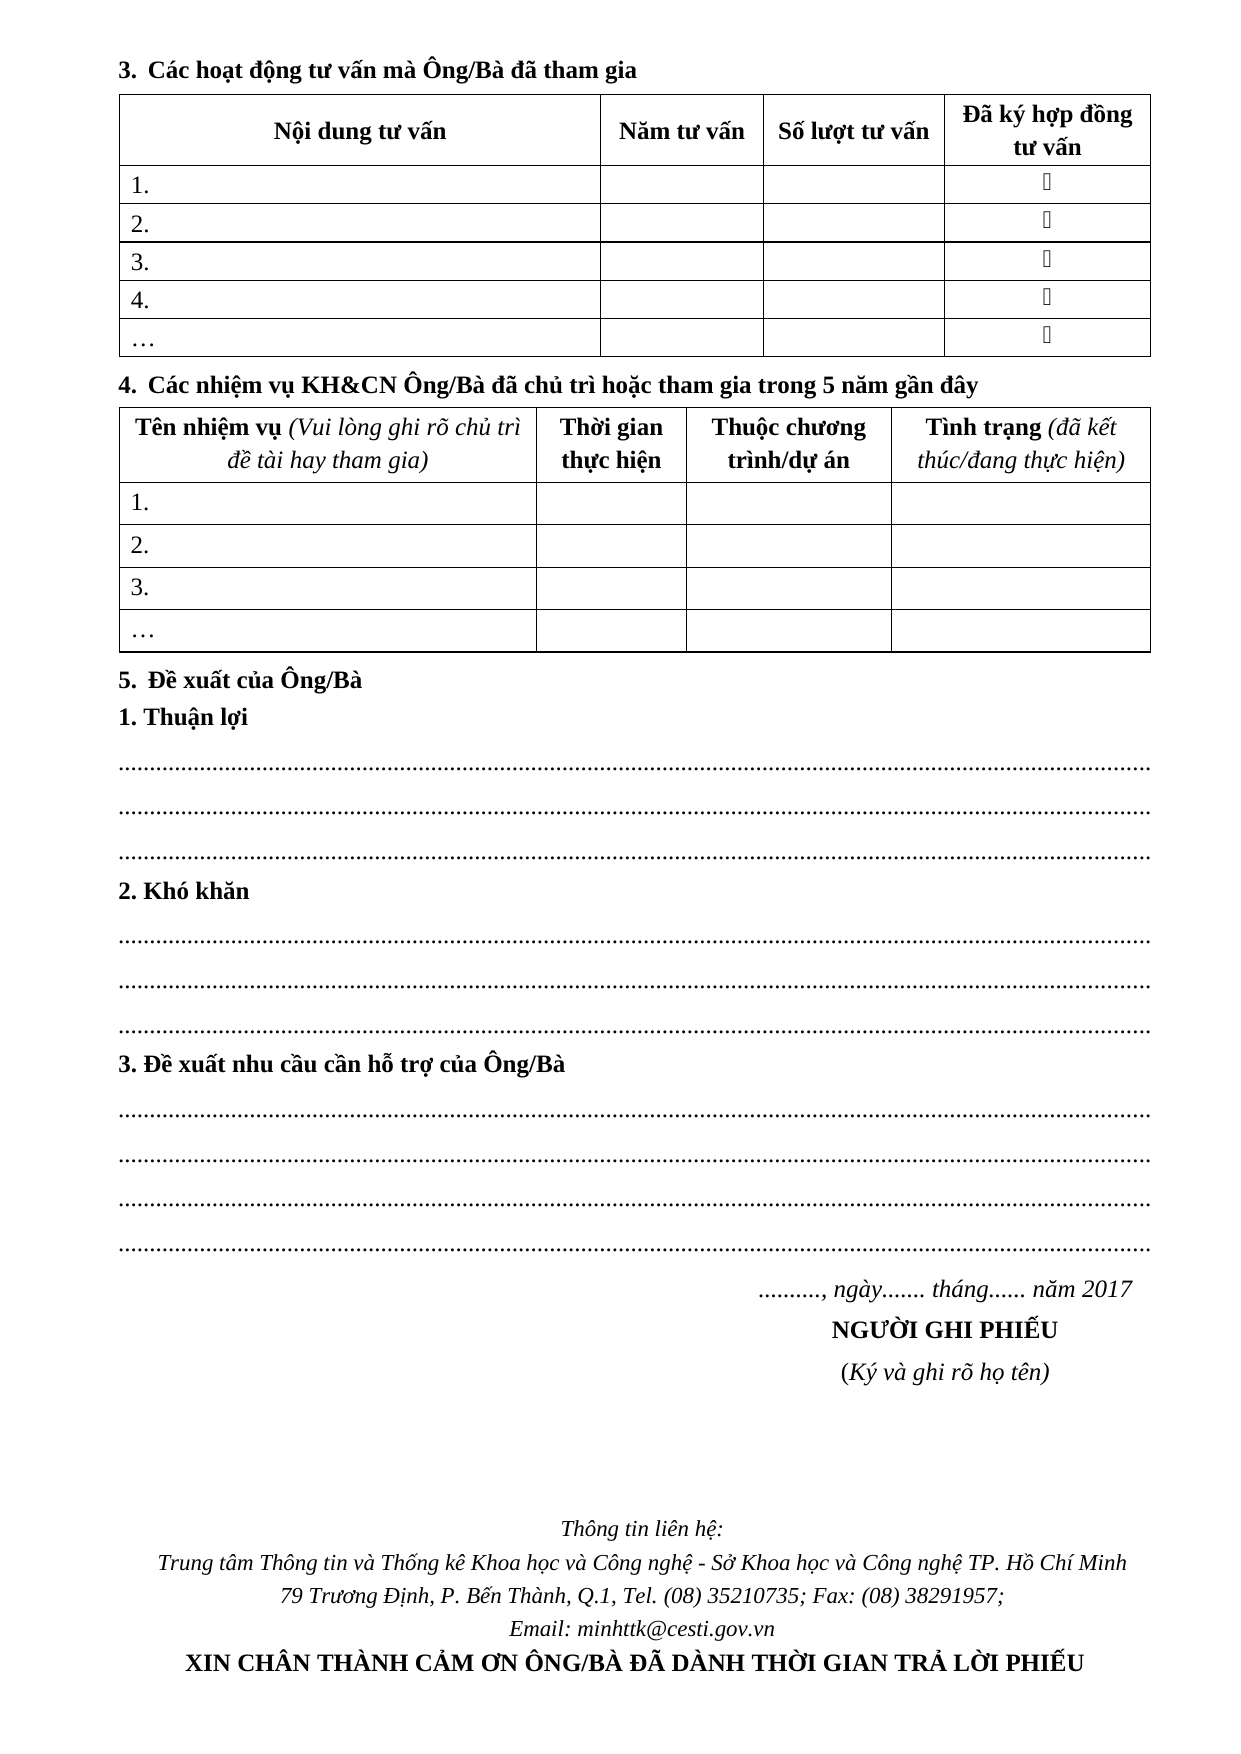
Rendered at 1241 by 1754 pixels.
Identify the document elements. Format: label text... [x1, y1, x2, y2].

table_cell 2. [120, 525, 536, 567]
text .........., ngày....... tháng...... năm 2017 [118, 1274, 1152, 1303]
table_header Thuộc chương trình/dự án [687, 408, 891, 482]
table_cell [537, 483, 686, 524]
table_cell [601, 166, 763, 203]
text XIN CHÂN THÀNH CẢM ƠN ÔNG/BÀ ĐÃ DÀNH THỜI GIAN TRẢ LỜI PHIẾU [118, 1648, 1152, 1677]
table_cell [687, 568, 891, 609]
table_cell [945, 319, 1150, 356]
table_cell [764, 204, 944, 241]
table_header Thời gian thực hiện [537, 408, 686, 482]
table_cell [601, 204, 763, 241]
table_header Đã ký hợp đồng tư vấn [945, 95, 1150, 165]
table_header Số lượt tư vấn [764, 95, 944, 165]
table_cell [892, 525, 1150, 567]
text Trung tâm Thông tin và Thống kê Khoa học và Công nghệ - Sở Khoa học và Công nghệ TP. Hồ Chí Minh [133, 1548, 1152, 1575]
table_cell 1. [120, 483, 536, 524]
table_cell [892, 610, 1150, 651]
table_header Năm tư vấn [601, 95, 763, 165]
table_header Tình trạng (đã kết thúc/đang thực hiện) [892, 408, 1150, 482]
text NGƯỜI GHI PHIẾU [118, 1315, 1152, 1344]
table_cell 4. [120, 281, 600, 318]
table_cell [601, 319, 763, 356]
text (Ký và ghi rõ họ tên) [118, 1357, 1152, 1385]
table_cell [687, 483, 891, 524]
table_cell [537, 610, 686, 651]
table_cell [764, 319, 944, 356]
table_cell [945, 204, 1150, 241]
table_cell 3. [120, 568, 536, 609]
text 3. Đề xuất nhu cầu cần hỗ trợ của Ông/Bà [118, 1049, 1152, 1078]
table_cell … [120, 319, 600, 356]
table_cell [601, 281, 763, 318]
list Các nhiệm vụ KH&CN Ông/Bà đã chủ trì hoặc tham gia trong 5 năm gần đây [118, 370, 1152, 398]
table_cell [892, 568, 1150, 609]
text Thông tin liên hệ: [133, 1515, 1152, 1542]
table_header Nội dung tư vấn [120, 95, 600, 165]
text Email: minhttk@cesti.gov.vn [133, 1615, 1152, 1641]
table_cell [764, 243, 944, 280]
text 2. Khó khăn [118, 876, 1152, 904]
table_cell [537, 525, 686, 567]
list Đề xuất của Ông/Bà [118, 665, 1152, 694]
table_cell [945, 166, 1150, 203]
table_cell 3. [120, 243, 600, 280]
list Các hoạt động tư vấn mà Ông/Bà đã tham gia [118, 55, 1152, 84]
table_cell … [120, 610, 536, 651]
table_cell 1. [120, 166, 600, 203]
table_cell 2. [120, 204, 600, 241]
table_cell [764, 166, 944, 203]
table_header Tên nhiệm vụ (Vui lòng ghi rõ chủ trì đề tài hay tham gia) [120, 408, 536, 482]
table_cell [601, 243, 763, 280]
table_cell [537, 568, 686, 609]
table_cell [892, 483, 1150, 524]
text 1. Thuận lợi [118, 702, 1152, 731]
table_cell [945, 243, 1150, 280]
table_cell [687, 610, 891, 651]
table_cell [764, 281, 944, 318]
table_cell [687, 525, 891, 567]
table_cell [945, 281, 1150, 318]
text 79 Trương Định, P. Bến Thành, Q.1, Tel. (08) 35210735; Fax: (08) 38291957; [133, 1582, 1152, 1608]
